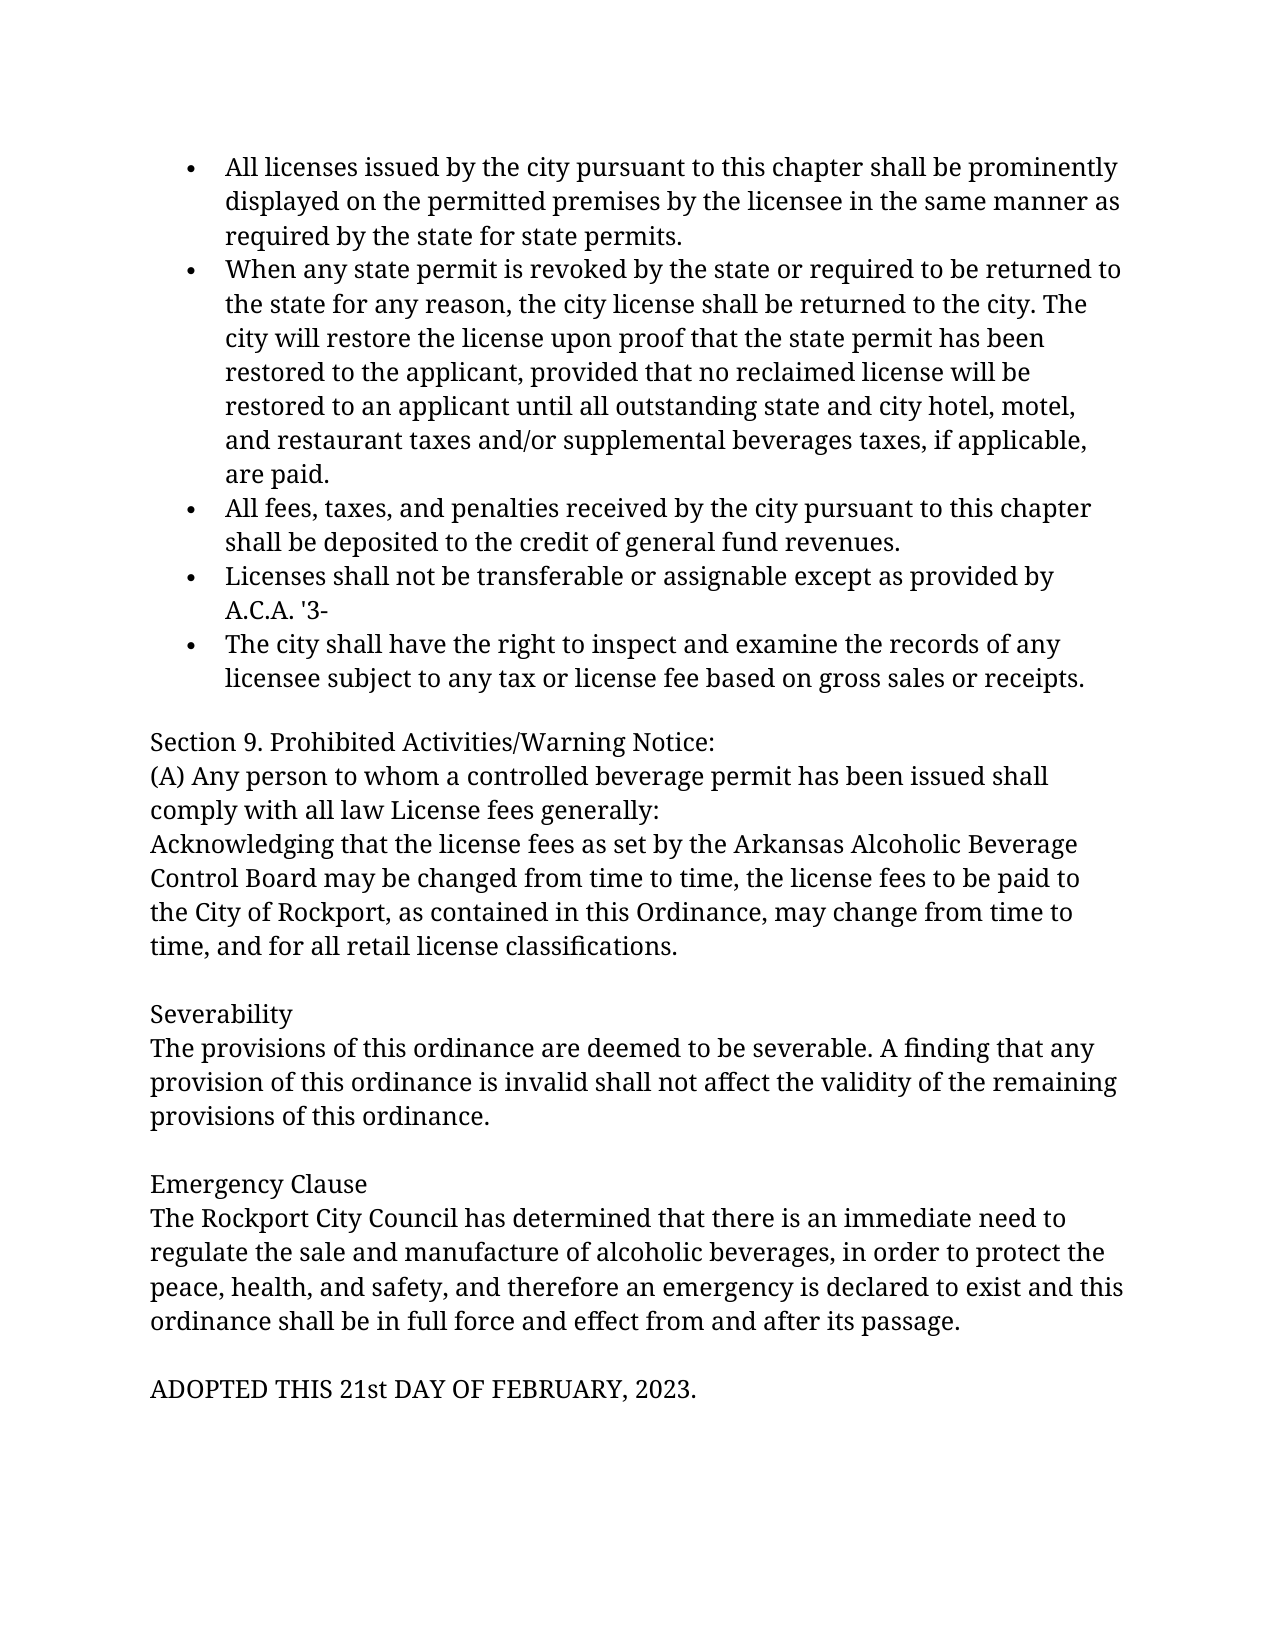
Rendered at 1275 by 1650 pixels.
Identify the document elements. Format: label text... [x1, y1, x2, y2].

list Licenses shall not be transferable or assignable except as provided by A.C.A. '3- [187, 559, 1125, 627]
text The provisions of this ordinance are deemed to be severable. A finding that any provision of this ordinance is invalid shall not affect the validity of the remaining provisions of this ordinance. [150, 1031, 1125, 1133]
text Severability [150, 997, 1125, 1031]
text Section 9. Prohibited Activities/Warning Notice: [150, 724, 1125, 758]
list The city shall have the right to inspect and examine the records of any licensee subject to any tax or license fee based on gross sales or receipts. [187, 627, 1125, 695]
text ADOPTED THIS 21st DAY OF FEBRUARY, 2023. [150, 1371, 1125, 1405]
list When any state permit is revoked by the state or required to be returned to the state for any reason, the city license shall be returned to the city. The city will restore the license upon proof that the state permit has been restored to the applicant, provided that no reclaimed license will be restored to an applicant until all outstanding state and city hotel, motel, and restaurant taxes and/or supplemental beverages taxes, if applicable, are paid. [187, 252, 1125, 491]
text Emergency Clause [150, 1167, 1125, 1201]
text Acknowledging that the license fees as set by the Arkansas Alcoholic Beverage Control Board may be changed from time to time, the license fees to be paid to the City of Rockport, as contained in this Ordinance, may change from time to time, and for all retail license classifications. [150, 826, 1125, 963]
list All licenses issued by the city pursuant to this chapter shall be prominently displayed on the permitted premises by the licensee in the same manner as required by the state for state permits. [187, 150, 1125, 252]
list All fees, taxes, and penalties received by the city pursuant to this chapter shall be deposited to the credit of general fund revenues. [187, 491, 1125, 559]
text The Rockport City Council has determined that there is an immediate need to regulate the sale and manufacture of alcoholic beverages, in order to protect the peace, health, and safety, and therefore an emergency is declared to exist and this ordinance shall be in full force and effect from and after its passage. [150, 1201, 1125, 1337]
text (A) Any person to whom a controlled beverage permit has been issued shall comply with all law License fees generally: [150, 758, 1125, 826]
